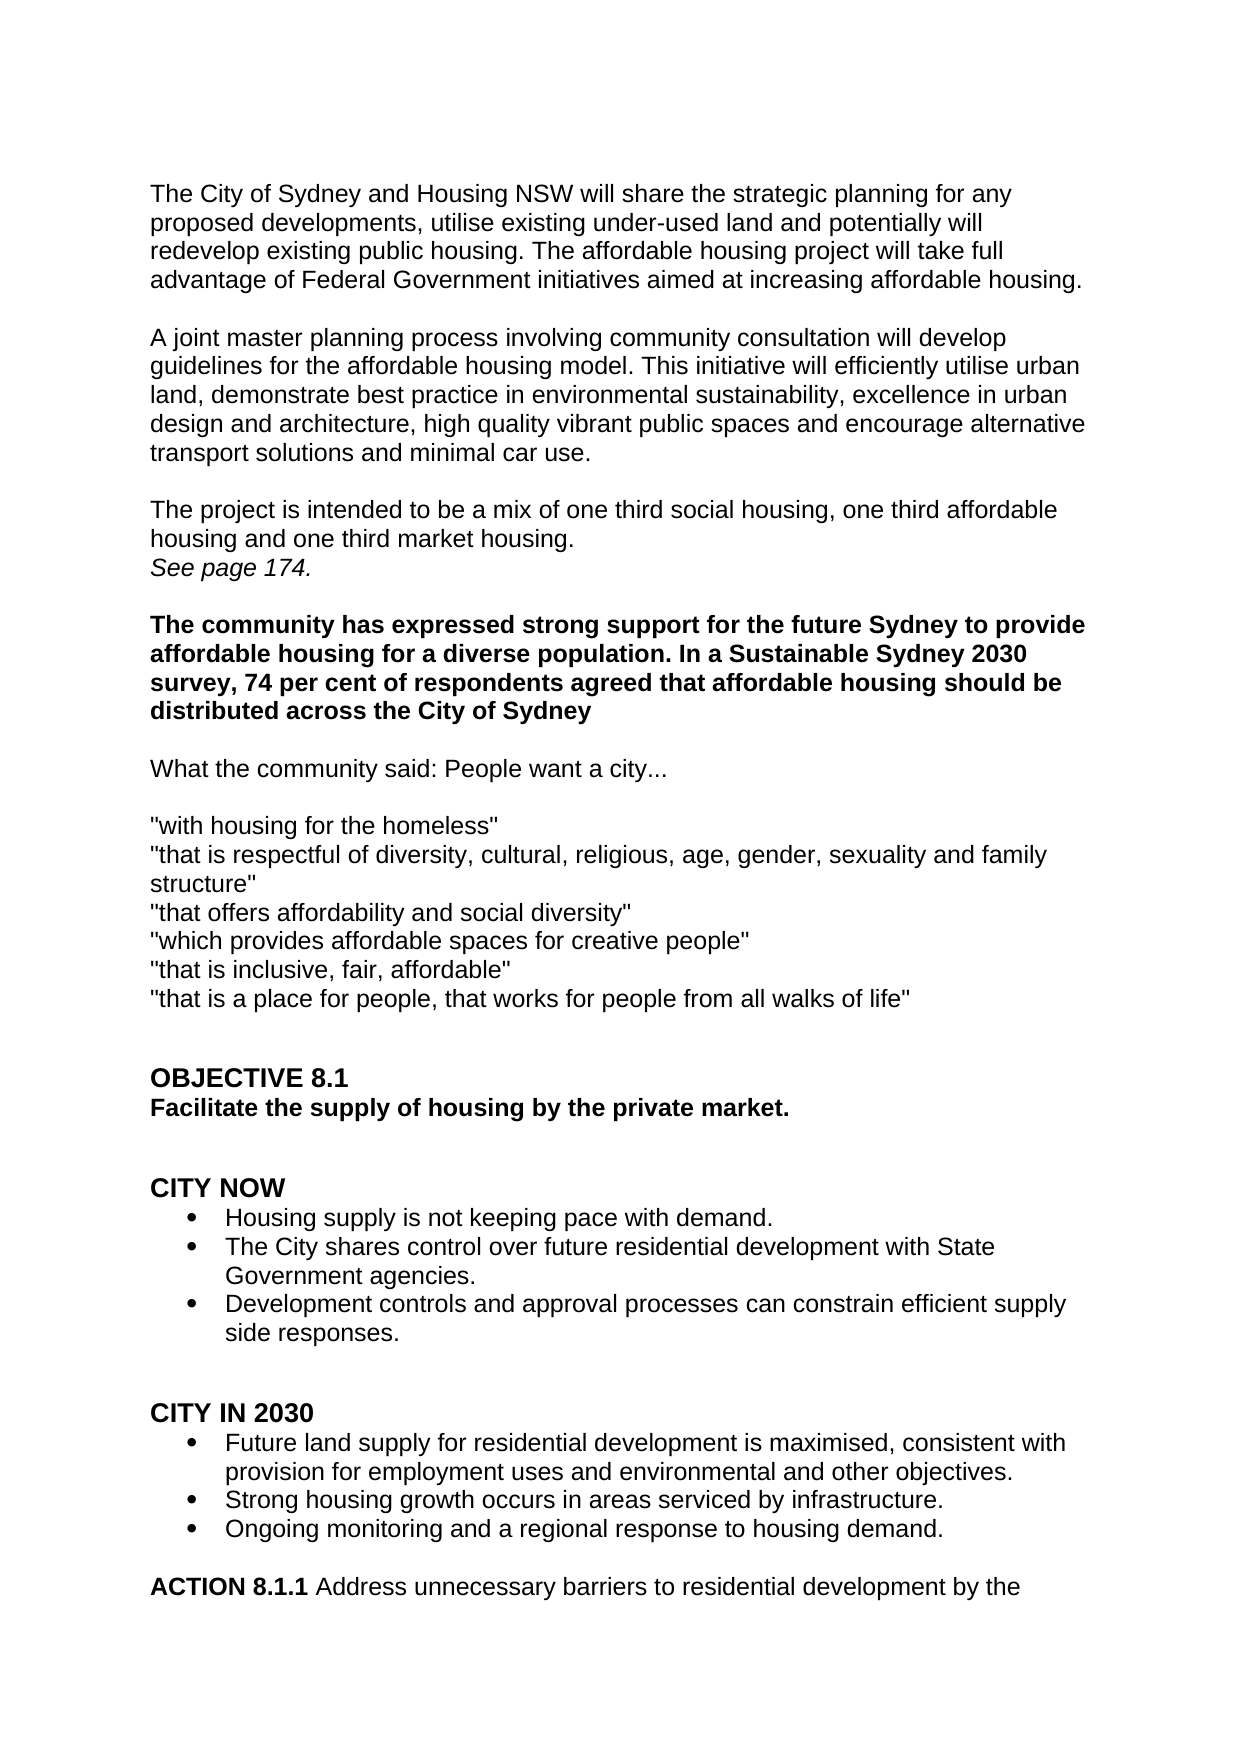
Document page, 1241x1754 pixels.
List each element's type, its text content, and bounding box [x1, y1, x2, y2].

subtitle OBJECTIVE 8.1 [150, 1062, 1090, 1093]
text "that is respectful of diversity, cultural, religious, age, gender, sexuality and family structure" [150, 840, 1090, 897]
list Strong housing growth occurs in areas serviced by infrastructure. [187, 1485, 1090, 1514]
text The community has expressed strong support for the future Sydney to provide affordable housing for a diverse population. In a Sustainable Sydney 2030 survey, 74 per cent of respondents agreed that affordable housing should be distributed across the City of Sydney [150, 610, 1090, 725]
text "that offers affordability and social diversity" [150, 897, 1090, 926]
text The City of Sydney and Housing NSW will share the strategic planning for any proposed developments, utilise existing under-used land and potentially will redevelop existing public housing. The affordable housing project will take full advantage of Federal Government initiatives aimed at increasing affordable housing. [150, 179, 1090, 294]
list The City shares control over future residential development with State Government agencies. [187, 1232, 1090, 1289]
list Future land supply for residential development is maximised, consistent with provision for employment uses and environmental and other objectives. [187, 1428, 1090, 1485]
subtitle CITY IN 2030 [150, 1397, 1090, 1428]
text A joint master planning process involving community consultation will develop guidelines for the affordable housing model. This initiative will efficiently utilise urban land, demonstrate best practice in environmental sustainability, excellence in urban design and architecture, high quality vibrant public spaces and encourage alternative transport solutions and minimal car use. [150, 322, 1090, 466]
subtitle CITY NOW [150, 1172, 1090, 1203]
text Facilitate the supply of housing by the private market. [150, 1093, 1090, 1122]
text "which provides affordable spaces for creative people" [150, 926, 1090, 955]
list Development controls and approval processes can constrain efficient supply side responses. [187, 1289, 1090, 1347]
text See page 174. [150, 552, 1090, 581]
text "that is inclusive, fair, affordable" [150, 955, 1090, 984]
text The project is intended to be a mix of one third social housing, one third affordable housing and one third market housing. [150, 495, 1090, 552]
list Housing supply is not keeping pace with demand. [187, 1203, 1090, 1232]
text "that is a place for people, that works for people from all walks of life" [150, 984, 1090, 1012]
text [150, 1572, 1090, 1601]
list Ongoing monitoring and a regional response to housing demand. [187, 1514, 1090, 1543]
text "with housing for the homeless" [150, 811, 1090, 840]
text What the community said: People want a city... [150, 754, 1090, 782]
